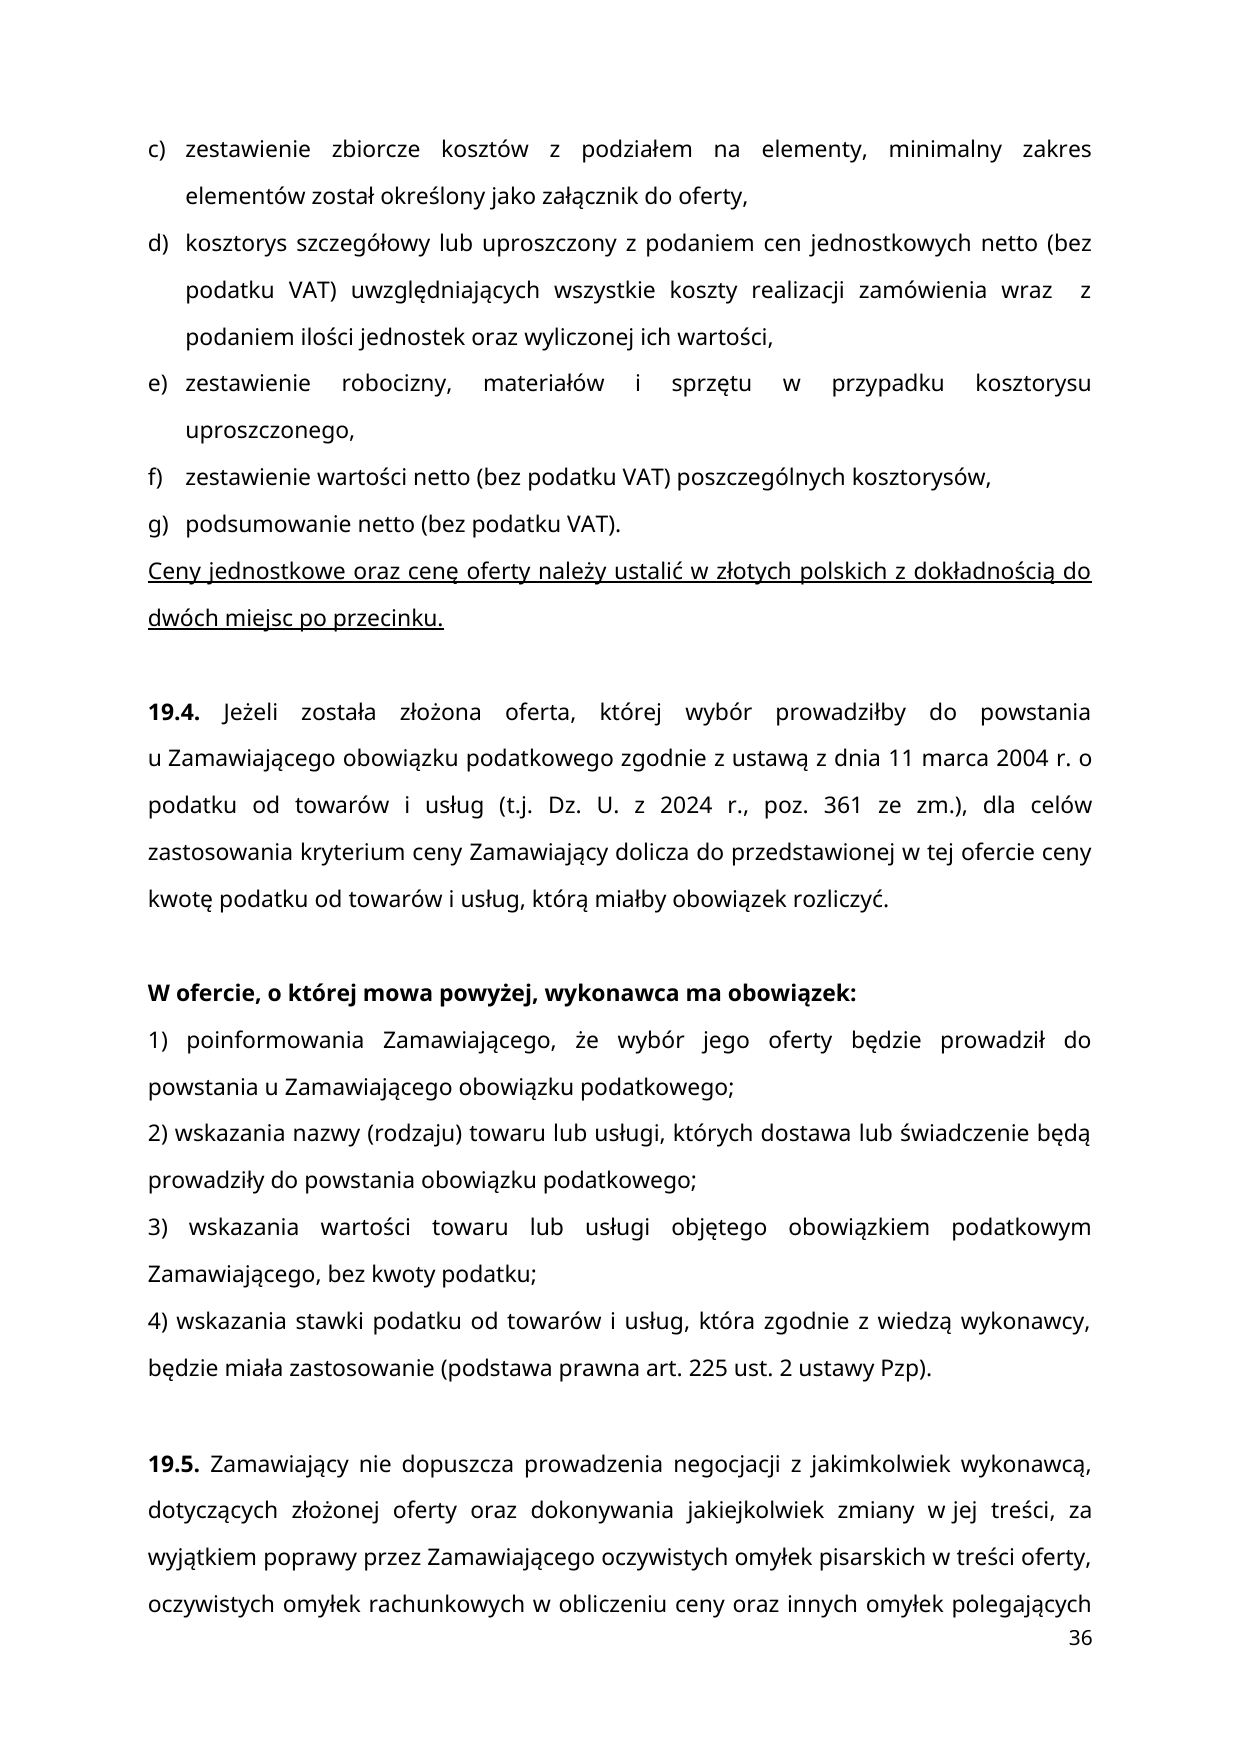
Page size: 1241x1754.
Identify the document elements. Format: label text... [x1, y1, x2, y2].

text 3) wskazania wartości towaru lub usługi objętego obowiązkiem podatkowym Zamawiającego, bez kwoty podatku; [148, 1211, 1092, 1289]
text Ceny jednostkowe oraz cenę oferty należy ustalić w złotych polskich z dokładnością do dwóch miejsc po przecinku. [148, 555, 1092, 581]
list podsumowanie netto (bez podatku VAT). [148, 508, 1092, 539]
list zestawienie wartości netto (bez podatku VAT) poszczególnych kosztorysów, [148, 461, 1092, 492]
list kosztorys szczegółowy lub uproszczony z podaniem cen jednostkowych netto (bez podatku VAT) uwzględniających wszystkie koszty realizacji zamówienia wraz z podaniem ilości jednostek oraz wyliczonej ich wartości, [148, 227, 1092, 352]
text W ofercie, o której mowa powyżej, wykonawca ma obowiązek: [148, 977, 1092, 1008]
text Ceny jednostkowe oraz cenę oferty należy ustalić w złotych polskich z dokładnością do dwóch miejsc po przecinku. [148, 583, 1092, 633]
text 1) poinformowania Zamawiającego, że wybór jego oferty będzie prowadził do powstania u Zamawiającego obowiązku podatkowego; [148, 1023, 1092, 1102]
text 2) wskazania nazwy (rodzaju) towaru lub usługi, których dostawa lub świadczenie będą prowadziły do powstania obowiązku podatkowego; [148, 1117, 1092, 1195]
list zestawienie robocizny, materiałów i sprzętu w przypadku kosztorysu uproszczonego, [148, 367, 1092, 445]
text 19.4. Jeżeli została złożona oferta, której wybór prowadziłby do powstania u Zamawiającego obowiązku podatkowego zgodnie z ustawą z dnia 11 marca 2004 r. o podatku od towarów i usług (t.j. Dz. U. z 2024 r., poz. 361 ze zm.), dla celów zastosowania kryterium ceny Zamawiający dolicza do przedstawionej w tej ofercie ceny kwotę podatku od towarów i usług, którą miałby obowiązek rozliczyć. [148, 695, 1092, 914]
list zestawienie zbiorcze kosztów z podziałem na elementy, minimalny zakres elementów został określony jako załącznik do oferty, [148, 133, 1092, 211]
text 4) wskazania stawki podatku od towarów i usług, która zgodnie z wiedzą wykonawcy, będzie miała zastosowanie (podstawa prawna art. 225 ust. 2 ustawy Pzp). [148, 1305, 1092, 1383]
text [148, 1447, 1092, 1619]
